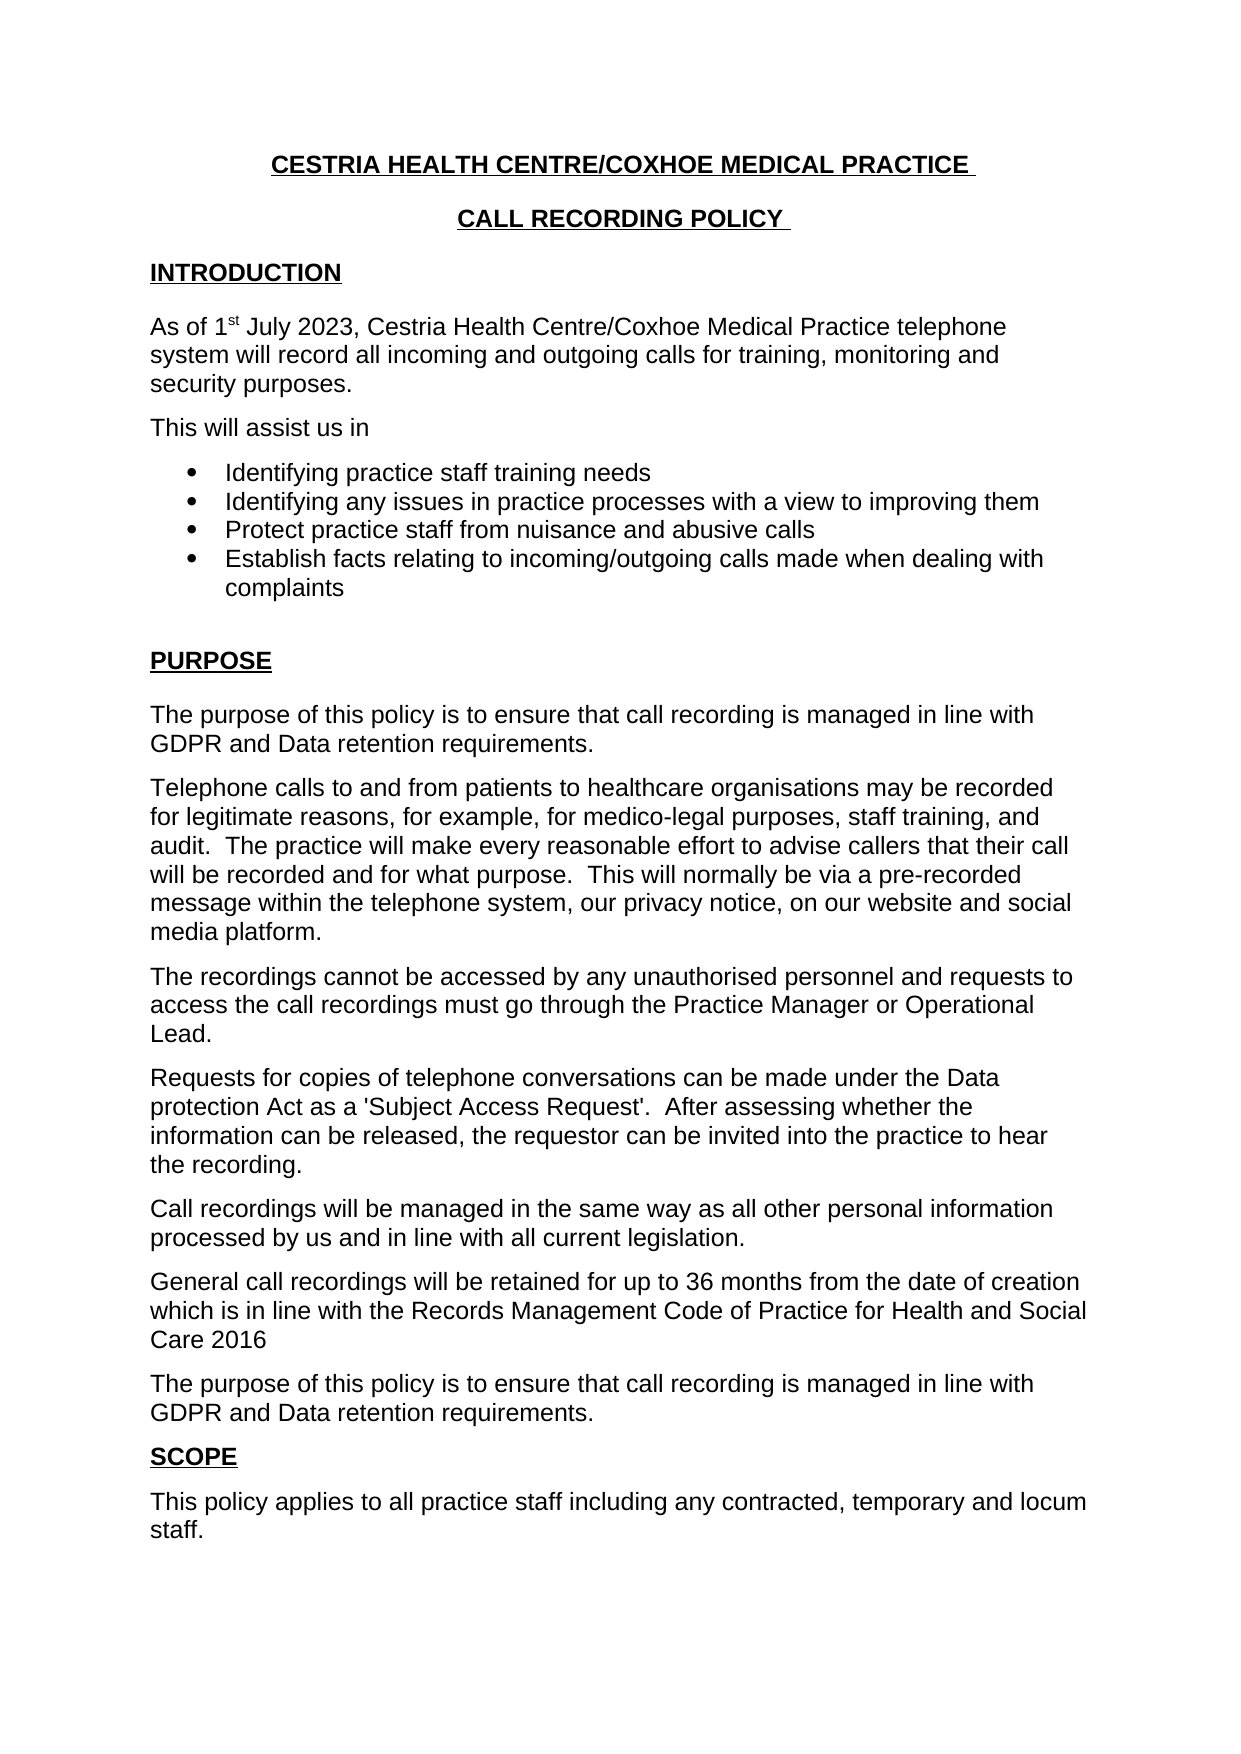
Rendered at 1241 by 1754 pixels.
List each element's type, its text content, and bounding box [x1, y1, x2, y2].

list Protect practice staff from nuisance and abusive calls [187, 516, 1090, 544]
text Call recordings will be managed in the same way as all other personal information processed by us and in line with all current legislation. [150, 1194, 1090, 1251]
list Identifying any issues in practice processes with a view to improving them [187, 487, 1090, 516]
list Identifying practice staff training needs [187, 458, 1090, 487]
text CALL RECORDING POLICY [150, 204, 1090, 233]
text INTRODUCTION [150, 258, 1090, 286]
text The recordings cannot be accessed by any unauthorised personnel and requests to access the call recordings must go through the Practice Manager or Operational Lead. [150, 961, 1090, 1048]
text This policy applies to all practice staff including any contracted, temporary and locum staff. [150, 1486, 1090, 1544]
text This will assist us in [150, 413, 1090, 442]
list Establish facts relating to incoming/outgoing calls made when dealing with complaints [187, 544, 1090, 602]
text General call recordings will be retained for up to 36 months from the date of creation which is in line with the Records Management Code of Practice for Health and Social Care 2016 [150, 1267, 1090, 1353]
text SCOPE [150, 1442, 1090, 1471]
text CESTRIA HEALTH CENTRE/COXHOE MEDICAL PRACTICE [150, 150, 1090, 179]
text Requests for copies of telephone conversations can be made under the Data protection Act as a 'Subject Access Request'. After assessing whether the information can be released, the requestor can be invited into the practice to hear the recording. [150, 1063, 1090, 1178]
text PURPOSE [150, 646, 1090, 675]
text The purpose of this policy is to ensure that call recording is managed in line with GDPR and Data retention requirements. [150, 700, 1090, 758]
text As of 1st July 2023, Cestria Health Centre/Coxhoe Medical Practice telephone system will record all incoming and outgoing calls for training, monitoring and security purposes. [150, 312, 1090, 398]
text Telephone calls to and from patients to healthcare organisations may be recorded for legitimate reasons, for example, for medico-legal purposes, staff training, and audit. The practice will make every reasonable effort to advise callers that their call will be recorded and for what purpose. This will normally be via a pre-recorded message within the telephone system, our privacy notice, on our website and social media platform. [150, 773, 1090, 946]
text The purpose of this policy is to ensure that call recording is managed in line with GDPR and Data retention requirements. [150, 1369, 1090, 1426]
